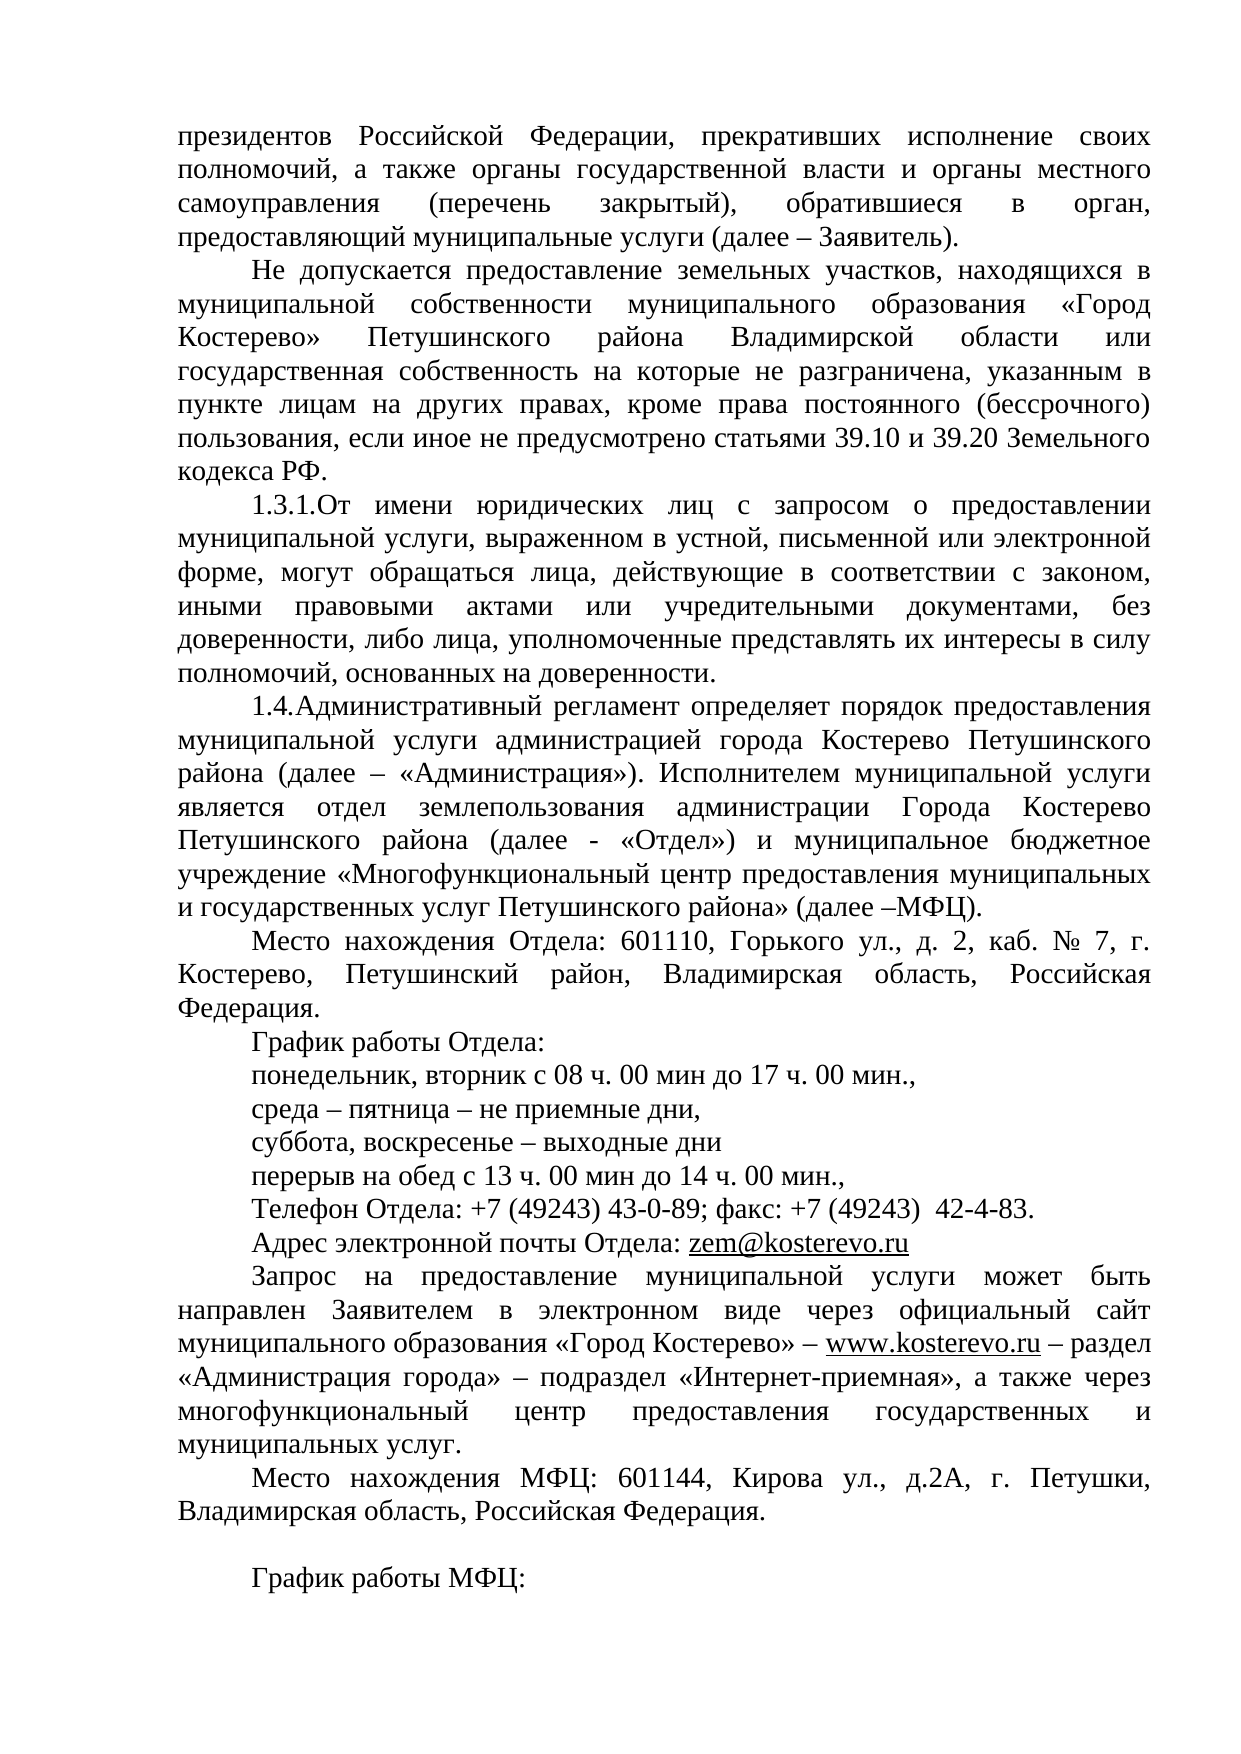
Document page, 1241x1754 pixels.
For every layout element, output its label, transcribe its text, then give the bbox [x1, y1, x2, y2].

text Не допускается предоставление земельных участков, находящихся в муниципальной собственности муниципального образования «Город Костерево» Петушинского района Владимирской области или государственная собственность на которые не разграничена, указанным в пункте лицам на других правах, кроме права постоянного (бессрочного) пользования, если иное не предусмотрено статьями 39.10 и 39.20 Земельного кодекса РФ. [177, 252, 1152, 487]
text суббота, воскресенье – выходные дни [177, 1124, 1152, 1158]
text Место нахождения Отдела: 601110, Горького ул., д. 2, каб. № . Костерево, Петушинский район, Владимирская область, Российская Федерация. [177, 923, 1152, 1024]
text 1.4.Административный регламент определяет порядок предоставления муниципальной услуги администрацией города Костерево Петушинского района (далее – «Администрация»). Исполнителем муниципальной услуги является отдел землепользования администрации Города Костерево Петушинского района (далее - «Отдел») и муниципальное бюджетное учреждение «Многофункциональный центр предоставления муниципальных и государственных услуг Петушинского района» (далее –МФЦ). [177, 688, 1152, 923]
text среда – пятница – не приемные дни, [177, 1091, 1152, 1124]
text Место нахождения МФЦ: 601144, Кирова ул., д.2А, г. Петушки, Владимирская область, Российская Федерация. [177, 1460, 1152, 1527]
text График работы МФЦ: [177, 1560, 1152, 1594]
text понедельник, вторник с 08 ч. 00 мин до 17 ч. 00 мин., [177, 1057, 1152, 1091]
text 1.3.1.От имени юридических лиц с запросом о предоставлении муниципальной услуги, выраженном в устной, письменной или электронной форме, могут обращаться лица, действующие в соответствии с законом, иными правовыми актами или учредительными документами, без доверенности, либо лица, уполномоченные представлять их интересы в силу полномочий, основанных на доверенности. [177, 487, 1152, 688]
text График работы Отдела: [177, 1024, 1152, 1057]
text Телефон Отдела: +7 (49243) 43-0-89; факс: +7 (49243) 42-4-83. [177, 1191, 1152, 1225]
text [177, 118, 1152, 252]
text Запрос на предоставление муниципальной услуги может быть направлен Заявителем в электронном виде через официальный сайт муниципального образования «Город Костерево» – www.kosterevo.ru – раздел «Администрация города» – подраздел «Интернет-приемная», а также через многофункциональный центр предоставления государственных и муниципальных услуг. [177, 1258, 1152, 1460]
text перерыв на обед с 13 ч. 00 мин до 14 ч. 00 мин., [177, 1158, 1152, 1191]
text Адрес электронной почты Отдела: zem@kosterevo.ru [177, 1225, 1152, 1258]
